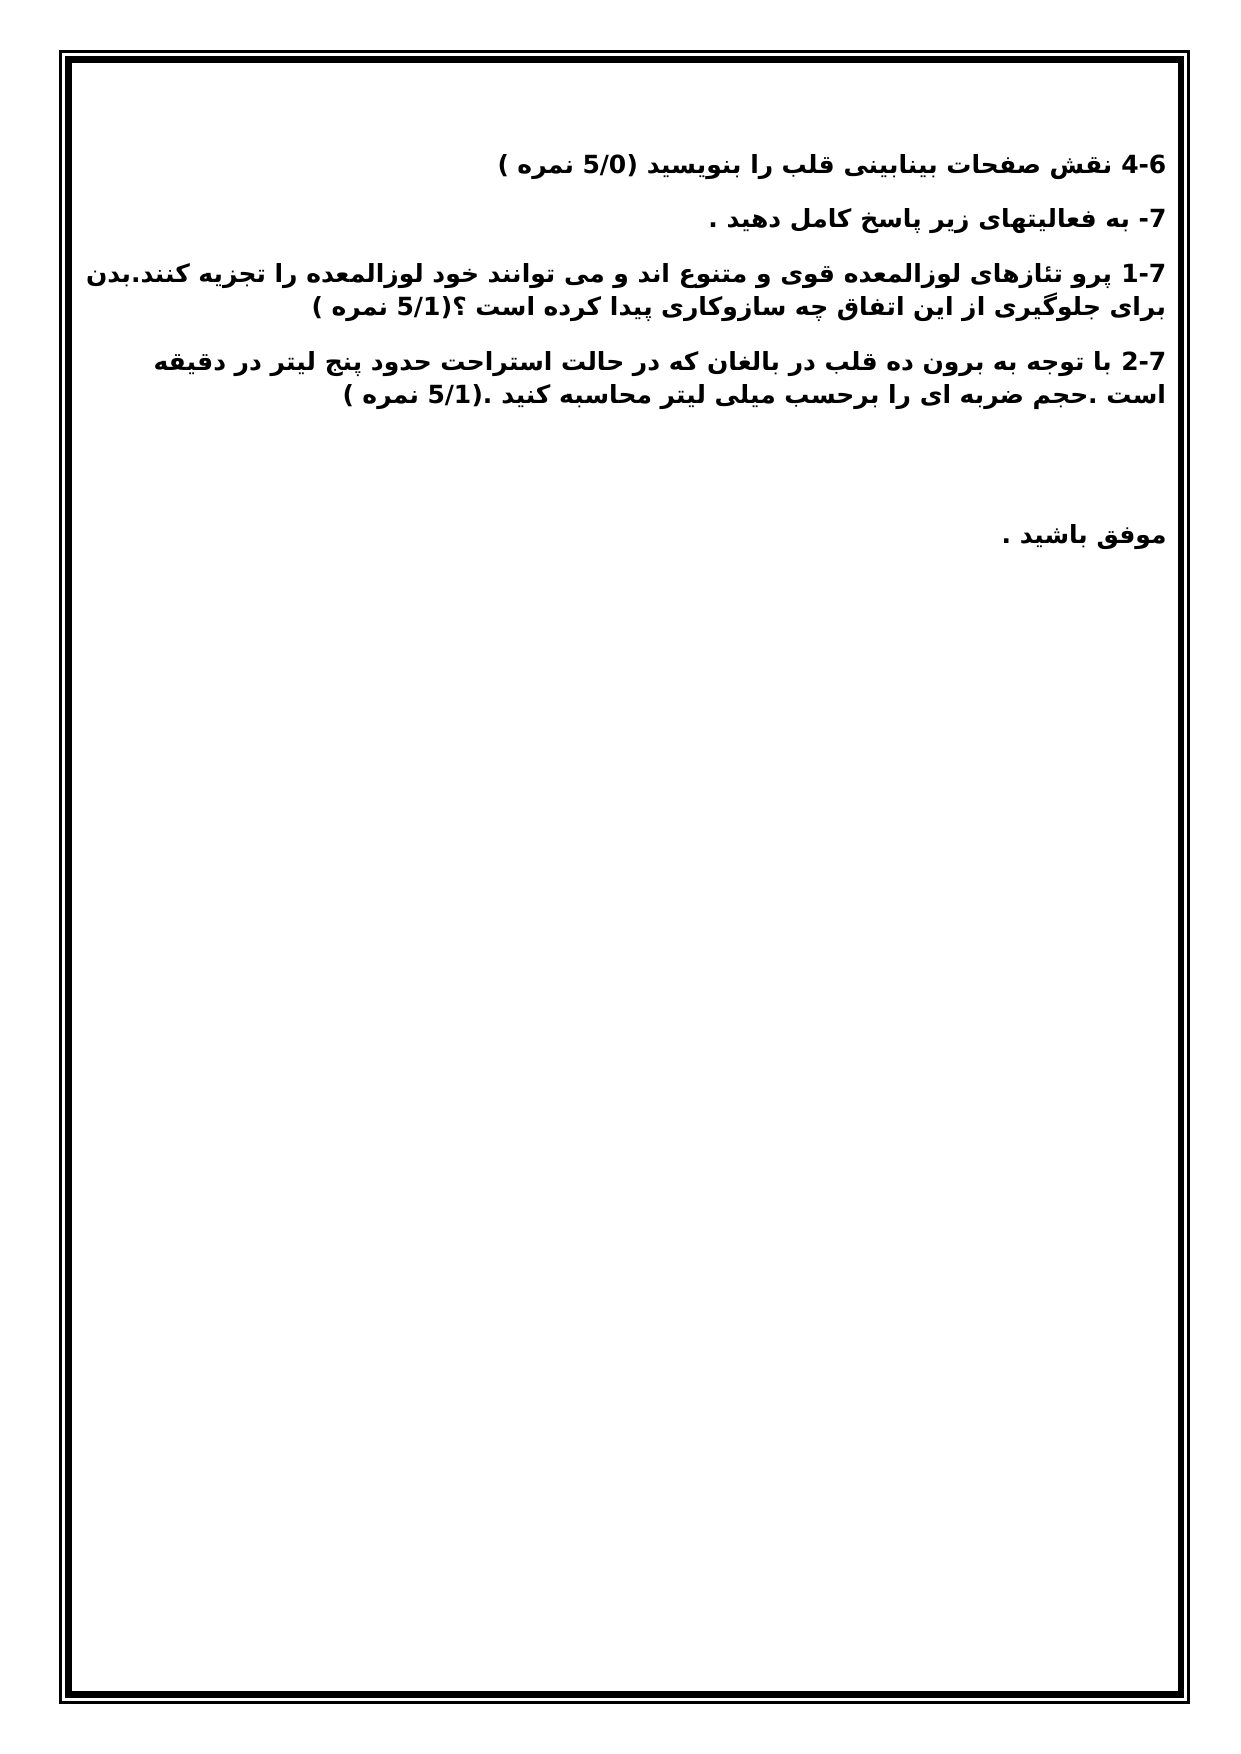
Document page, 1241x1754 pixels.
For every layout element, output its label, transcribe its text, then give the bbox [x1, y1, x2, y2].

text 2-7 با توجه به برون ده قلب در بالغان که در حالت استراحت حدود پنج لیتر در دقیقه است .حجم ضربه ای را برحسب میلی لیتر محاسبه کنید .(5/1 نمره ) [72, 347, 1167, 409]
text موفق باشید . [72, 488, 1167, 549]
text 1-7 پرو تئازهای لوزالمعده قوی و متنوع اند و می توانند خود لوزالمعده را تجزیه کنند.بدن برای جلوگیری از این اتفاق چه سازوکاری پیدا کرده است ؟(5/1 نمره ) [72, 259, 1167, 321]
text 4-6 نقش صفحات بینابینی قلب را بنویسید (5/0 نمره ) [72, 150, 1167, 179]
text 7- به فعالیتهای زیر پاسخ کامل دهید . [72, 204, 1167, 233]
